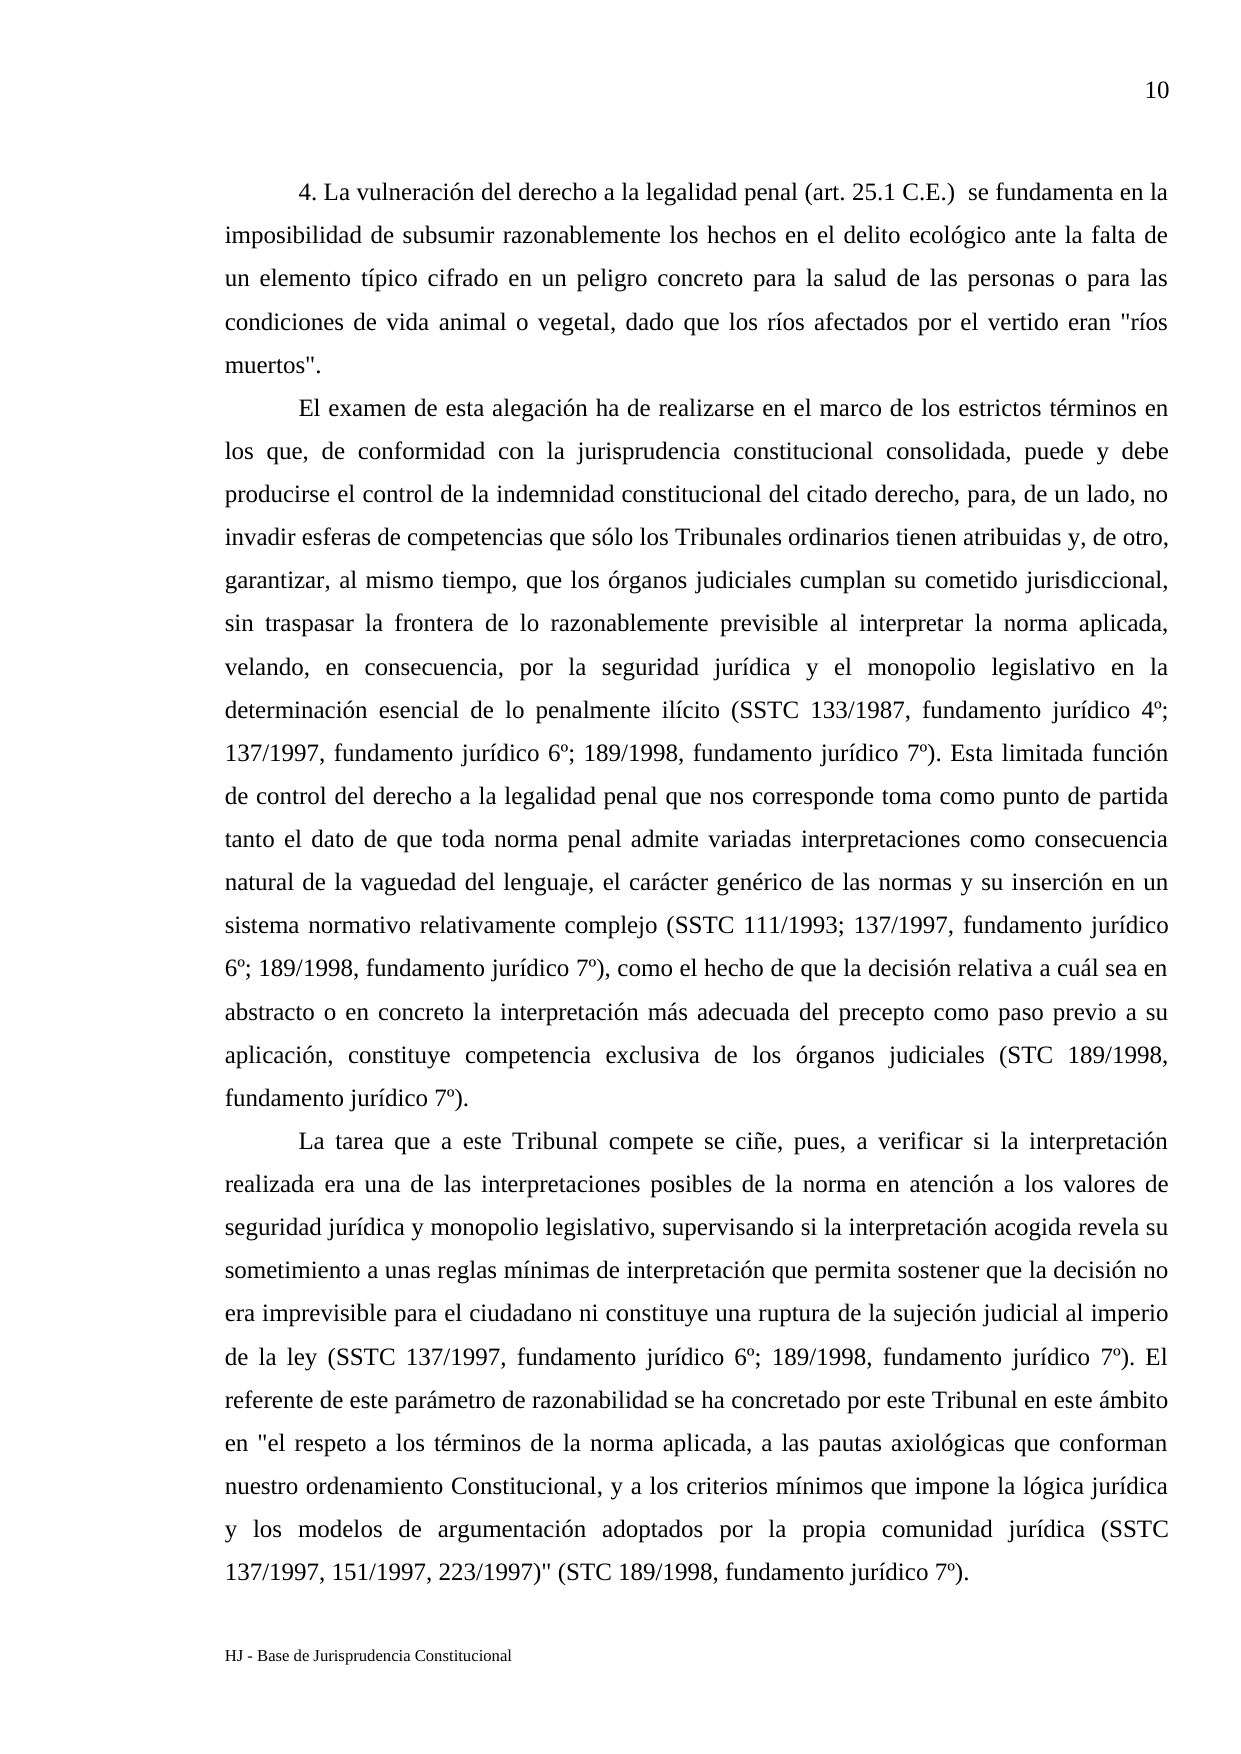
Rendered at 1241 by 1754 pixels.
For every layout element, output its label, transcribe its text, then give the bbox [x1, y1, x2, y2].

text 4. La vulneración del derecho a la legalidad penal (art. 25.1 C.E.) se fundamenta en la imposibilidad de subsumir razonablemente los hechos en el delito ecológico ante la falta de un elemento típico cifrado en un peligro concreto para la salud de las personas o para las condiciones de vida animal o vegetal, dado que los ríos afectados por el vertido eran "ríos muertos". [224, 177, 1169, 378]
text El examen de esta alegación ha de realizarse en el marco de los estrictos términos en los que, de conformidad con la jurisprudencia constitucional consolidada, puede y debe producirse el control de la indemnidad constitucional del citado derecho, para, de un lado, no invadir esferas de competencias que sólo los Tribunales ordinarios tienen atribuidas y, de otro, garantizar, al mismo tiempo, que los órganos judiciales cumplan su cometido jurisdiccional, sin traspasar la frontera de lo razonablemente previsible al interpretar la norma aplicada, velando, en consecuencia, por la seguridad jurídica y el monopolio legislativo en la determinación esencial de lo penalmente ilícito (SSTC 133/1987, fundamento jurídico 4º; 137/1997, fundamento jurídico 6º; 189/1998, fundamento jurídico 7º). Esta limitada función de control del derecho a la legalidad penal que nos corresponde toma como punto de partida tanto el dato de que toda norma penal admite variadas interpretaciones como consecuencia natural de la vaguedad del lenguaje, el carácter genérico de las normas y su inserción en un sistema normativo relativamente complejo (SSTC 111/1993; 137/1997, fundamento jurídico 6º; 189/1998, fundamento jurídico 7º), como el hecho de que la decisión relativa a cuál sea en abstracto o en concreto la interpretación más adecuada del precepto como paso previo a su aplicación, constituye competencia exclusiva de los órganos judiciales (STC 189/1998, fundamento jurídico 7º). [224, 393, 1169, 1112]
text La tarea que a este Tribunal compete se ciñe, pues, a verificar si la interpretación realizada era una de las interpretaciones posibles de la norma en atención a los valores de seguridad jurídica y monopolio legislativo, supervisando si la interpretación acogida revela su sometimiento a unas reglas mínimas de interpretación que permita sostener que la decisión no era imprevisible para el ciudadano ni constituye una ruptura de la sujeción judicial al imperio de la ley (SSTC 137/1997, fundamento jurídico 6º; 189/1998, fundamento jurídico 7º). El referente de este parámetro de razonabilidad se ha concretado por este Tribunal en este ámbito en "el respeto a los términos de la norma aplicada, a las pautas axiológicas que conforman nuestro ordenamiento Constitucional, y a los criterios mínimos que impone la lógica jurídica y los modelos de argumentación adoptados por la propia comunidad jurídica (SSTC 137/1997, 151/1997, 223/1997)" (STC 189/1998, fundamento jurídico 7º). [224, 1126, 1169, 1586]
